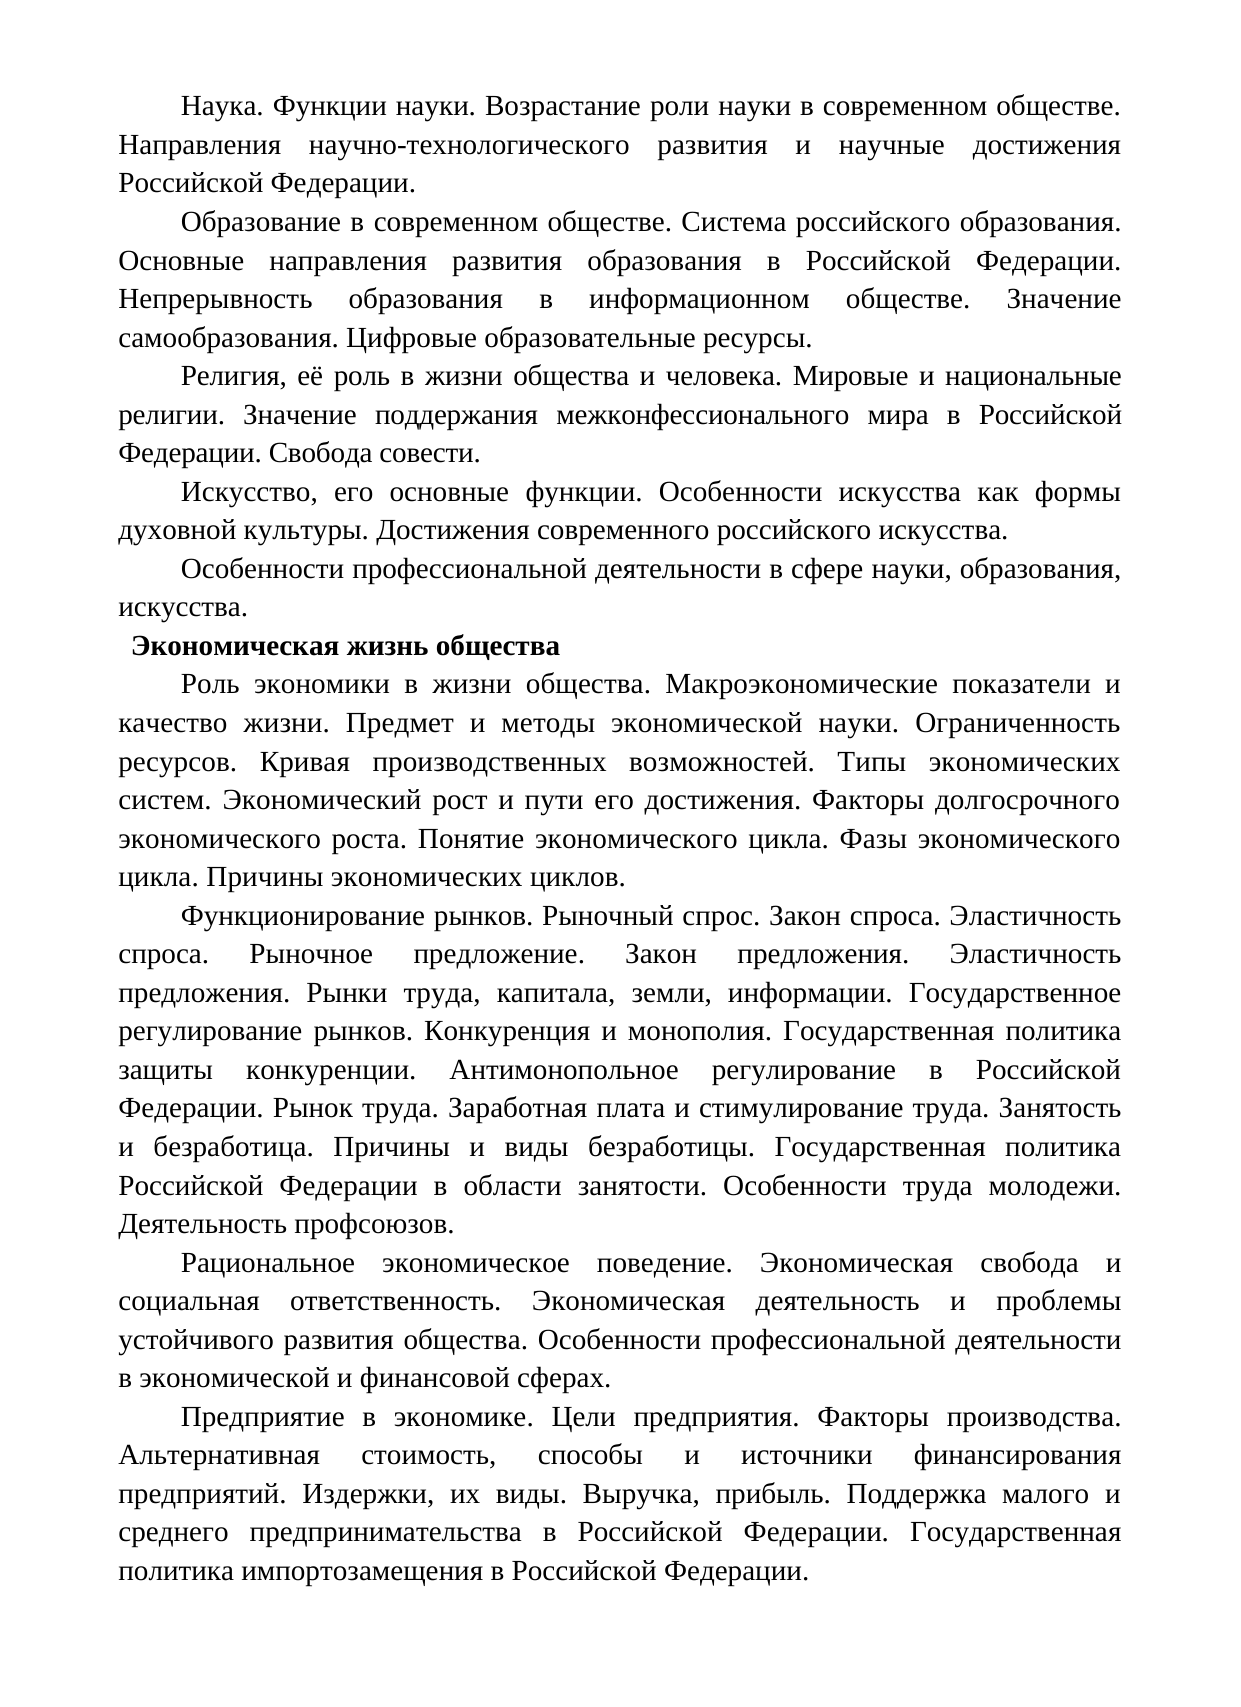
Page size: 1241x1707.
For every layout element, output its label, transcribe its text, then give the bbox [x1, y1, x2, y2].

text Образование в современном обществе. Система российского образования. Основные направления развития образования в Российской Федерации. Непрерывность образования в информационном обществе. Значение самообразования. Цифровые образовательные ресурсы. [118, 204, 1122, 353]
text Роль экономики в жизни общества. Макроэкономические показатели и качество жизни. Предмет и методы экономической науки. Ограниченность ресурсов. Кривая производственных возможностей. Типы экономических систем. Экономический рост и пути его достижения. Факторы долгосрочного экономического роста. Понятие экономического цикла. Фазы экономического цикла. Причины экономических циклов. [118, 667, 1122, 893]
text Наука. Функции науки. Возрастание роли науки в современном обществе. Направления научно-технологического развития и научные достижения Российской Федерации. [118, 88, 1122, 199]
text Искусство, его основные функции. Особенности искусства как формы духовной культуры. Достижения современного российского искусства. [118, 474, 1122, 546]
text Функционирование рынков. Рыночный спрос. Закон спроса. Эластичность спроса. Рыночное предложение. Закон предложения. Эластичность предложения. Рынки труда, капитала, земли, информации. Государственное регулирование рынков. Конкуренция и монополия. Государственная политика защиты конкуренции. Антимонопольное регулирование в Российской Федерации. Рынок труда. Заработная плата и стимулирование труда. Занятость и безработица. Причины и виды безработицы. Государственная политика Российской Федерации в области занятости. Особенности труда молодежи. Деятельность профсоюзов. [118, 898, 1122, 1240]
text Рациональное экономическое поведение. Экономическая свобода и социальная ответственность. Экономическая деятельность и проблемы устойчивого развития общества. Особенности профессиональной деятельности в экономической и финансовой сферах. [118, 1245, 1122, 1394]
text Экономическая жизнь общества [131, 628, 1122, 662]
text Предприятие в экономике. Цели предприятия. Факторы производства. Альтернативная стоимость, способы и источники финансирования предприятий. Издержки, их виды. Выручка, прибыль. Поддержка малого и среднего предпринимательства в Российской Федерации. Государственная политика импортозамещения в Российской Федерации. [118, 1399, 1122, 1587]
text Особенности профессиональной деятельности в сфере науки, образования, искусства. [118, 551, 1122, 623]
text Религия, её роль в жизни общества и человека. Мировые и национальные религии. Значение поддержания межконфессионального мира в Российской Федерации. Свобода совести. [118, 358, 1122, 469]
